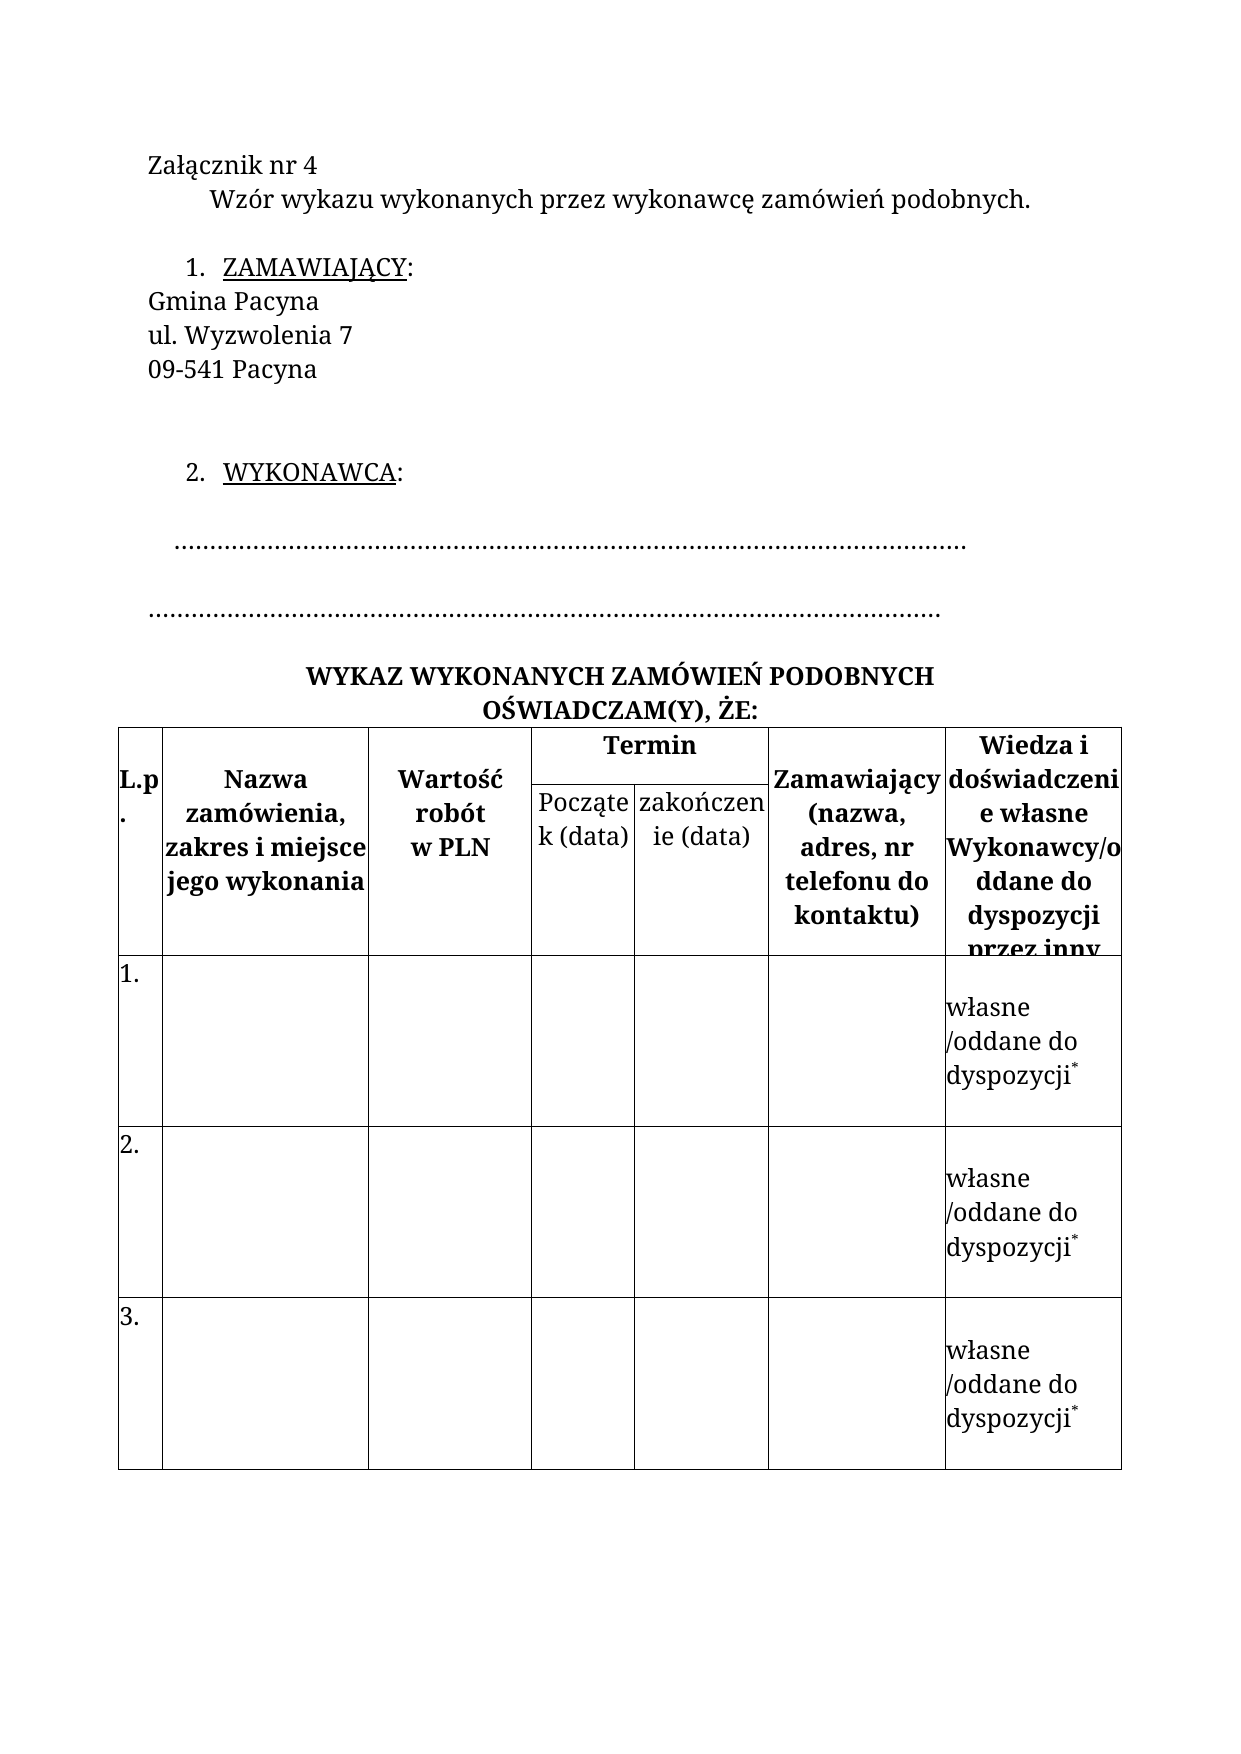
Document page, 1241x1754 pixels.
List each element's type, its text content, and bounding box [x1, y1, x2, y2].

table_cell [532, 1127, 634, 1297]
text OŚWIADCZAM(Y), ŻE: [148, 693, 1093, 727]
text 09-541 Pacyna [148, 352, 1093, 386]
table_header Termin [532, 728, 768, 784]
table_cell 3. [119, 1298, 162, 1469]
table_cell [635, 956, 768, 1126]
list ZAMAWIAJĄCY: [185, 250, 1093, 284]
table_cell [163, 1127, 368, 1297]
text ul. Wyzwolenia 7 [148, 318, 1093, 352]
table_cell [635, 1298, 768, 1469]
table_cell własne /oddane do dyspozycji* [946, 1127, 1121, 1297]
table_cell [635, 1127, 768, 1297]
table_cell [369, 956, 531, 1126]
table_header L.p. [119, 728, 162, 954]
text Gmina Pacyna [148, 284, 1093, 318]
table_cell [769, 956, 945, 1126]
table_header Zamawiający (nazwa, adres, nr telefonu do kontaktu) [769, 728, 945, 954]
table_header Wartość robót w PLN [369, 728, 531, 954]
table_cell [532, 956, 634, 1126]
text ………………………………………………………………………………………………… [148, 522, 1093, 556]
table_cell własne /oddane do dyspozycji* [946, 956, 1121, 1126]
list WYKONAWCA: [185, 454, 1093, 488]
text Wzór wykazu wykonanych przez wykonawcę zamówień podobnych. [148, 182, 1093, 216]
table_cell [532, 1298, 634, 1469]
text WYKAZ WYKONANYCH ZAMÓWIEŃ PODOBNYCH [148, 658, 1093, 693]
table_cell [946, 1298, 1121, 1469]
table_cell 1. [119, 956, 162, 1126]
table_cell [369, 1127, 531, 1297]
table_cell [769, 1298, 945, 1469]
text Załącznik nr 4 [148, 148, 1093, 182]
text ………………………………………………………………………………………………… [148, 590, 1093, 624]
table_header Wiedza i doświadczenie własne Wykonawcy/oddane do dyspozycji przez inny podmiot [946, 728, 1121, 954]
table_cell [163, 1298, 368, 1469]
table_cell Początek (data) [532, 785, 634, 954]
table_cell 2. [119, 1127, 162, 1297]
table_cell [369, 1298, 531, 1469]
table_cell zakończenie (data) [635, 785, 768, 954]
table_header Nazwa zamówienia, zakres i miejsce jego wykonania [163, 728, 368, 954]
table_cell [769, 1127, 945, 1297]
table_cell [163, 956, 368, 1126]
